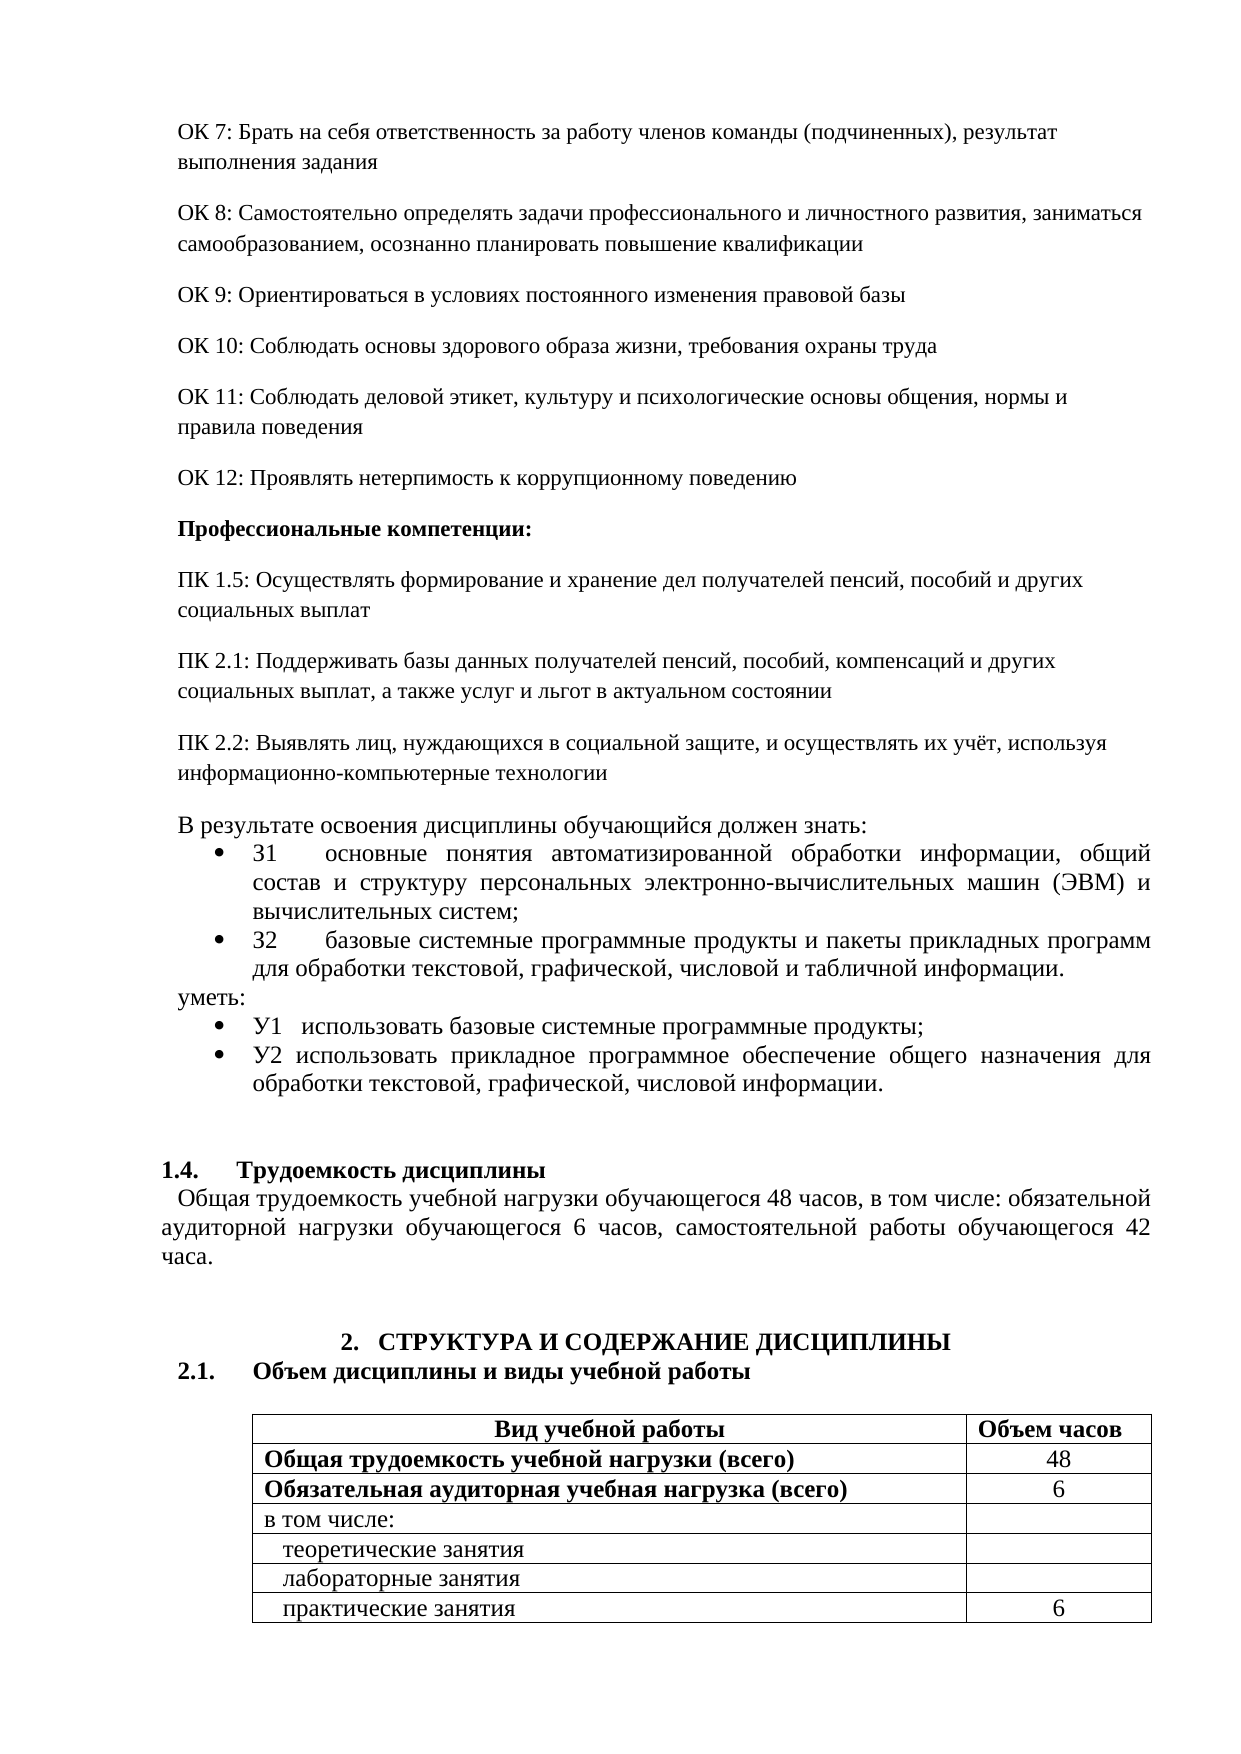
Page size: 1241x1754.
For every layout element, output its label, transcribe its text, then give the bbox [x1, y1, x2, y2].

list СТРУКТУРА И СОДЕРЖАНИЕ ДИСЦИПЛИНЫ [140, 1327, 1152, 1356]
table_cell 6 [967, 1474, 1151, 1503]
list У1 использовать базовые системные программные продукты; [215, 1011, 1152, 1040]
text Профессиональные компетенции: [177, 515, 1152, 541]
list З1 основные понятия автоматизированной обработки информации, общий состав и структуру персональных электронно-вычислительных машин (ЭВМ) и вычислительных систем; [215, 838, 1152, 925]
list Объем дисциплины и виды учебной работы [177, 1356, 1152, 1385]
text В результате освоения дисциплины обучающийся должен знать: [177, 810, 1152, 838]
table_cell теоретические занятия [253, 1534, 966, 1562]
table_cell Обязательная аудиторная учебная нагрузка (всего) [253, 1474, 966, 1503]
text ОК 10: Соблюдать основы здорового образа жизни, требования охраны труда [177, 332, 1152, 358]
table_cell Общая трудоемкость учебной нагрузки (всего) [253, 1444, 966, 1473]
text Общая трудоемкость учебной нагрузки обучающегося 48 часов, в том числе: обязательной аудиторной нагрузки обучающегося 6 часов, самостоятельной работы обучающегося 42 часа. [161, 1183, 1152, 1270]
text ПК 2.1: Поддерживать базы данных получателей пенсий, пособий, компенсаций и других социальных выплат, а также услуг и льгот в актуальном состоянии [177, 647, 1152, 704]
list У2 использовать прикладное программное обеспечение общего назначения для обработки текстовой, графической, числовой информации. [215, 1040, 1152, 1097]
text ПК 2.2: Выявлять лиц, нуждающихся в социальной защите, и осуществлять их учёт, используя информационно-компьютерные технологии [177, 728, 1152, 785]
text ПК 1.5: Осуществлять формирование и хранение дел получателей пенсий, пособий и других социальных выплат [177, 566, 1152, 623]
table_header Вид учебной работы [253, 1415, 966, 1443]
table_cell лабораторные занятия [253, 1564, 966, 1592]
text ОК 11: Соблюдать деловой этикет, культуру и психологические основы общения, нормы и правила поведения [177, 383, 1152, 439]
table_cell [967, 1534, 1151, 1562]
text ОК 7: Брать на себя ответственность за работу членов команды (подчиненных), результат выполнения задания [177, 118, 1152, 175]
text ОК 12: Проявлять нетерпимость к коррупционному поведению [177, 464, 1152, 490]
table_cell [967, 1564, 1151, 1592]
table_cell 48 [967, 1444, 1151, 1473]
table_cell [967, 1504, 1151, 1533]
text уметь: [177, 982, 1152, 1011]
table_header Объем часов [967, 1415, 1151, 1443]
table_cell практические занятия [253, 1593, 966, 1622]
table_cell в том числе: [253, 1504, 966, 1533]
list Трудоемкость дисциплины [161, 1155, 1152, 1183]
table_cell 6 [967, 1593, 1151, 1622]
list З2 базовые системные программные продукты и пакеты прикладных программ для обработки текстовой, графической, числовой и табличной информации. [215, 925, 1152, 982]
text ОК 8: Самостоятельно определять задачи профессионального и личностного развития, заниматься самообразованием, осознанно планировать повышение квалификации [177, 199, 1152, 256]
text ОК 9: Ориентироваться в условиях постоянного изменения правовой базы [177, 281, 1152, 307]
